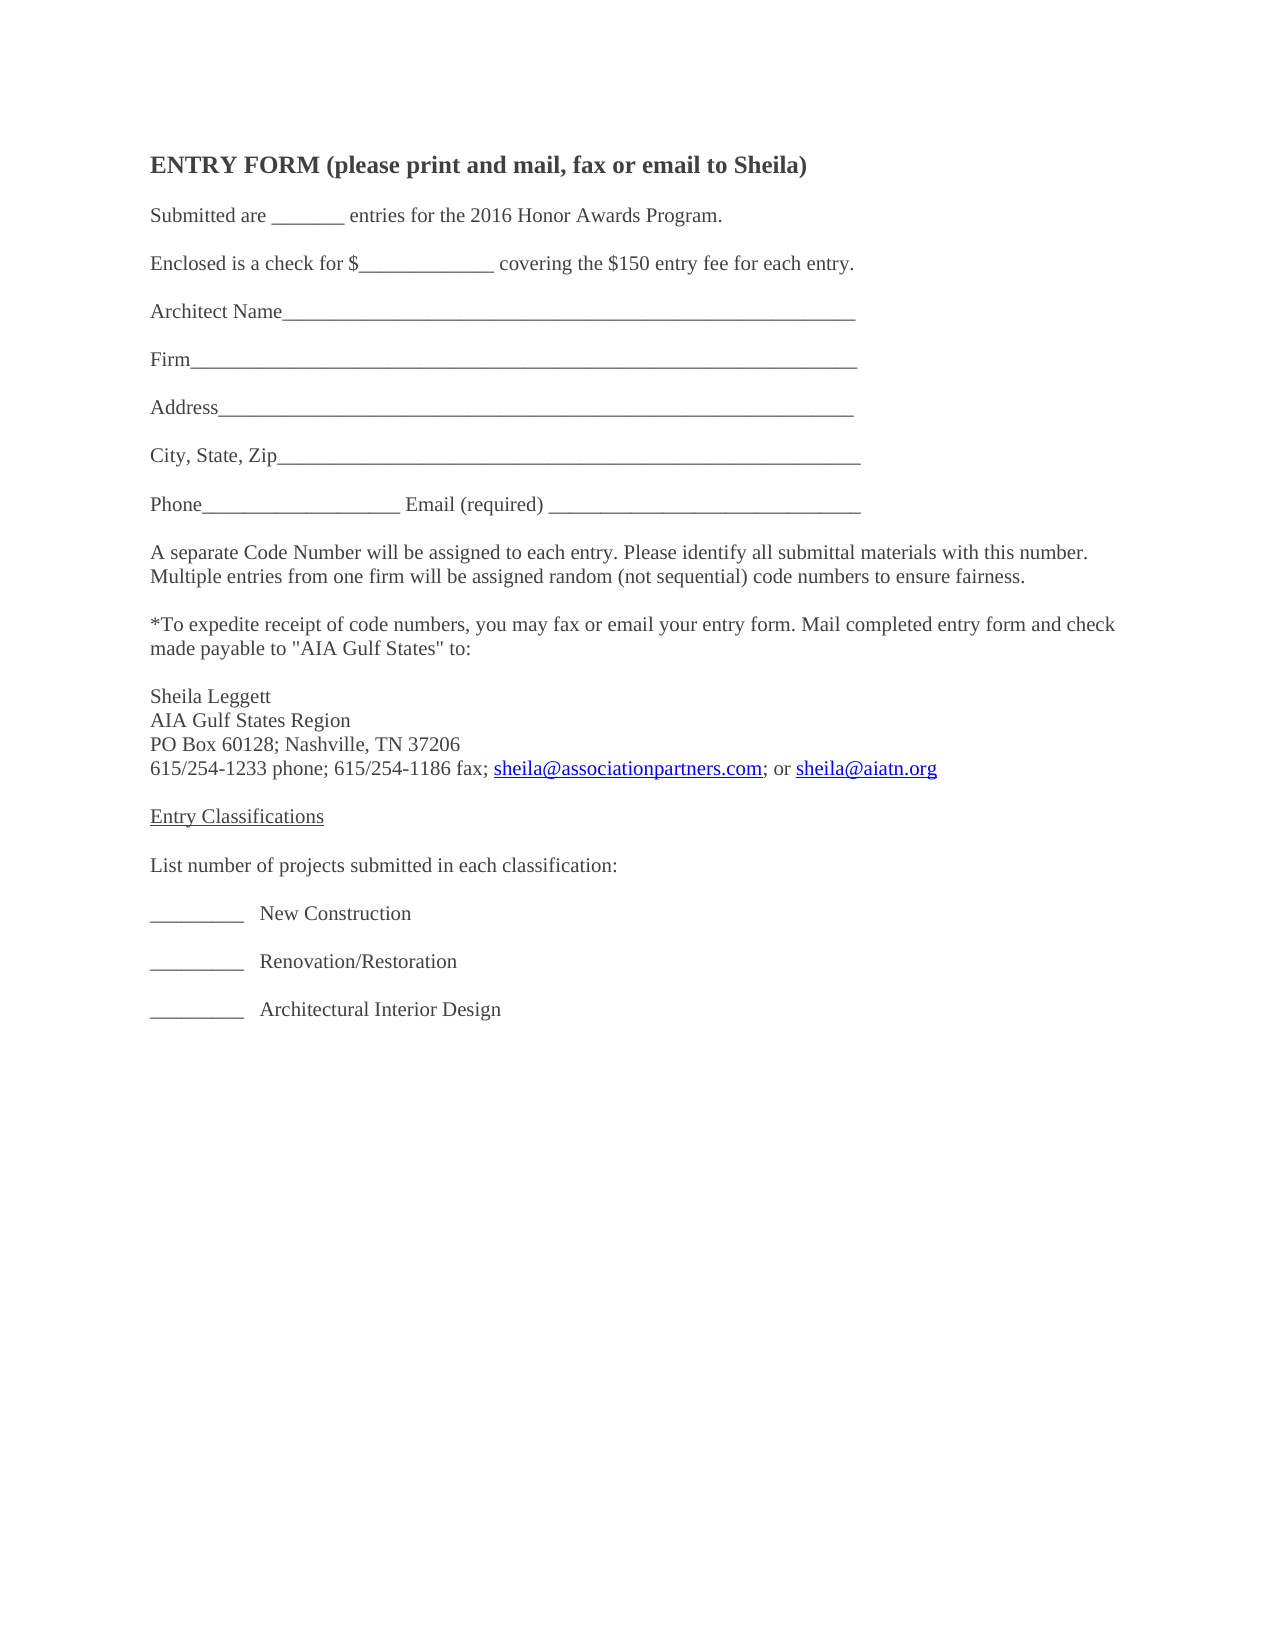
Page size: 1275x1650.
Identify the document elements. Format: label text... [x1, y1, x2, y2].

text _________ New Construction [150, 901, 1125, 925]
text _________ Architectural Interior Design [150, 997, 1125, 1021]
text Firm________________________________________________________________ [150, 347, 1125, 371]
text 615/254-1233 phone; 615/254-1186 fax; sheila@associationpartners.com; or sheila@aiatn.org [150, 756, 1125, 780]
text ENTRY FORM (please print and mail, fax or email to Sheila) [150, 150, 1125, 179]
text *To expedite receipt of code numbers, you may fax or email your entry form. Mail completed entry form and check made payable to "AIA Gulf States" to: [150, 612, 1125, 660]
text A separate Code Number will be assigned to each entry. Please identify all submittal materials with this number. Multiple entries from one firm will be assigned random (not sequential) code numbers to ensure fairness. [150, 540, 1125, 588]
text Submitted are _______ entries for the 2016 Honor Awards Program. [150, 203, 1125, 227]
text Phone___________________ Email (required) ______________________________ [150, 492, 1125, 516]
text _________ Renovation/Restoration [150, 949, 1125, 973]
text Sheila Leggett [150, 684, 1125, 708]
text Address_____________________________________________________________ [150, 395, 1125, 419]
text City, State, Zip________________________________________________________ [150, 443, 1125, 467]
text Enclosed is a check for $_____________ covering the $150 entry fee for each entry. [150, 251, 1125, 275]
text PO Box 60128; Nashville, TN 37206 [150, 732, 1125, 756]
text Architect Name_______________________________________________________ [150, 299, 1125, 323]
text AIA Gulf States Region [150, 708, 1125, 732]
text Entry Classifications [150, 804, 1125, 828]
text List number of projects submitted in each classification: [150, 852, 1125, 877]
